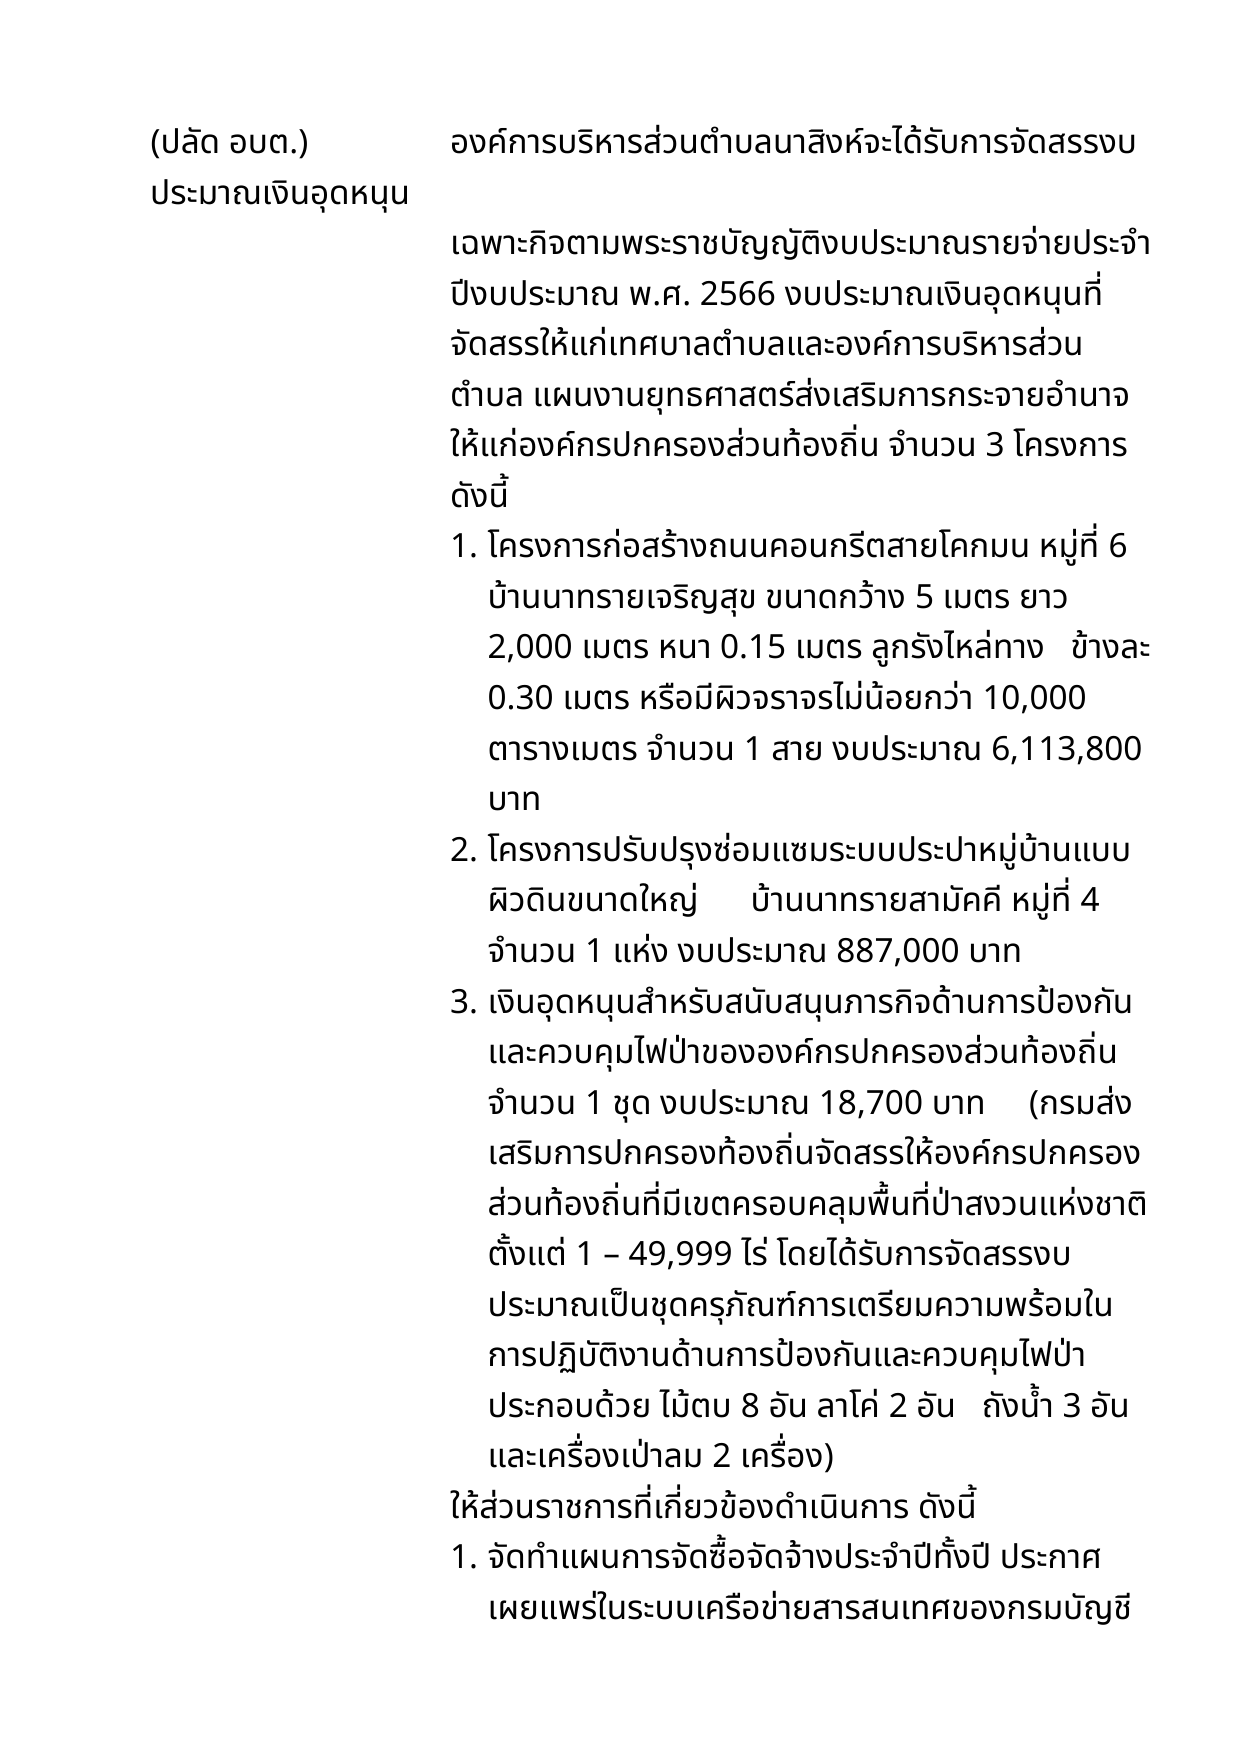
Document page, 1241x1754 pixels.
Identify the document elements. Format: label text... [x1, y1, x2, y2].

list โครงการก่อสร้างถนนคอนกรีตสายโคกมน หมู่ที่ 6 บ้านนาทรายเจริญสุข ขนาดกว้าง 5 เมตร ยาว 2,000 เมตร หนา 0.15 เมตร ลูกรังไหล่ทาง ข้างละ 0.30 เมตร หรือมีผิวจราจรไม่น้อยกว่า 10,000 ตารางเมตร จำนวน 1 สาย งบประมาณ 6,113,800 บาท [450, 522, 1152, 826]
list เงินอุดหนุนสำหรับสนับสนุนภารกิจด้านการป้องกันและควบคุมไฟป่าขององค์กรปกครองส่วนท้องถิ่น จำนวน 1 ชุด งบประมาณ 18,700 บาท (กรมส่งเสริมการปกครองท้องถิ่นจัดสรรให้องค์กรปกครองส่วนท้องถิ่นที่มีเขตครอบคลุมพื้นที่ป่าสงวนแห่งชาติ ตั้งแต่ 1 – 49,999 ไร่ โดยได้รับการจัดสรรงบประมาณเป็นชุดครุภัณฑ์การเตรียมความพร้อมในการปฏิบัติงานด้านการป้องกันและควบคุมไฟป่า ประกอบด้วย ไม้ตบ 8 อัน ลาโค่ 2 อัน ถังน้ำ 3 อัน และเครื่องเป่าลม 2 เครื่อง) [450, 977, 1152, 1483]
text (ปลัด อบต.) องค์การบริหารส่วนตำบลนาสิงห์จะได้รับการจัดสรรงบประมาณเงินอุดหนุน [150, 118, 1152, 219]
text ให้ส่วนราชการที่เกี่ยวข้องดำเนินการ ดังนี้ [450, 1483, 1152, 1533]
text เฉพาะกิจตามพระราชบัญญัติงบประมาณรายจ่ายประจำปีงบประมาณ พ.ศ. 2566 งบประมาณเงินอุดหนุนที่จัดสรรให้แก่เทศบาลตำบลและองค์การบริหารส่วนตำบล แผนงานยุทธศาสตร์ส่งเสริมการกระจายอำนาจให้แก่องค์กรปกครองส่วนท้องถิ่น จำนวน 3 โครงการ ดังนี้ [450, 219, 1152, 522]
list โครงการปรับปรุงซ่อมแซมระบบประปาหมู่บ้านแบบผิวดินขนาดใหญ่ บ้านนาทรายสามัคคี หมู่ที่ 4 จำนวน 1 แห่ง งบประมาณ 887,000 บาท [450, 826, 1152, 977]
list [450, 1533, 1152, 1634]
